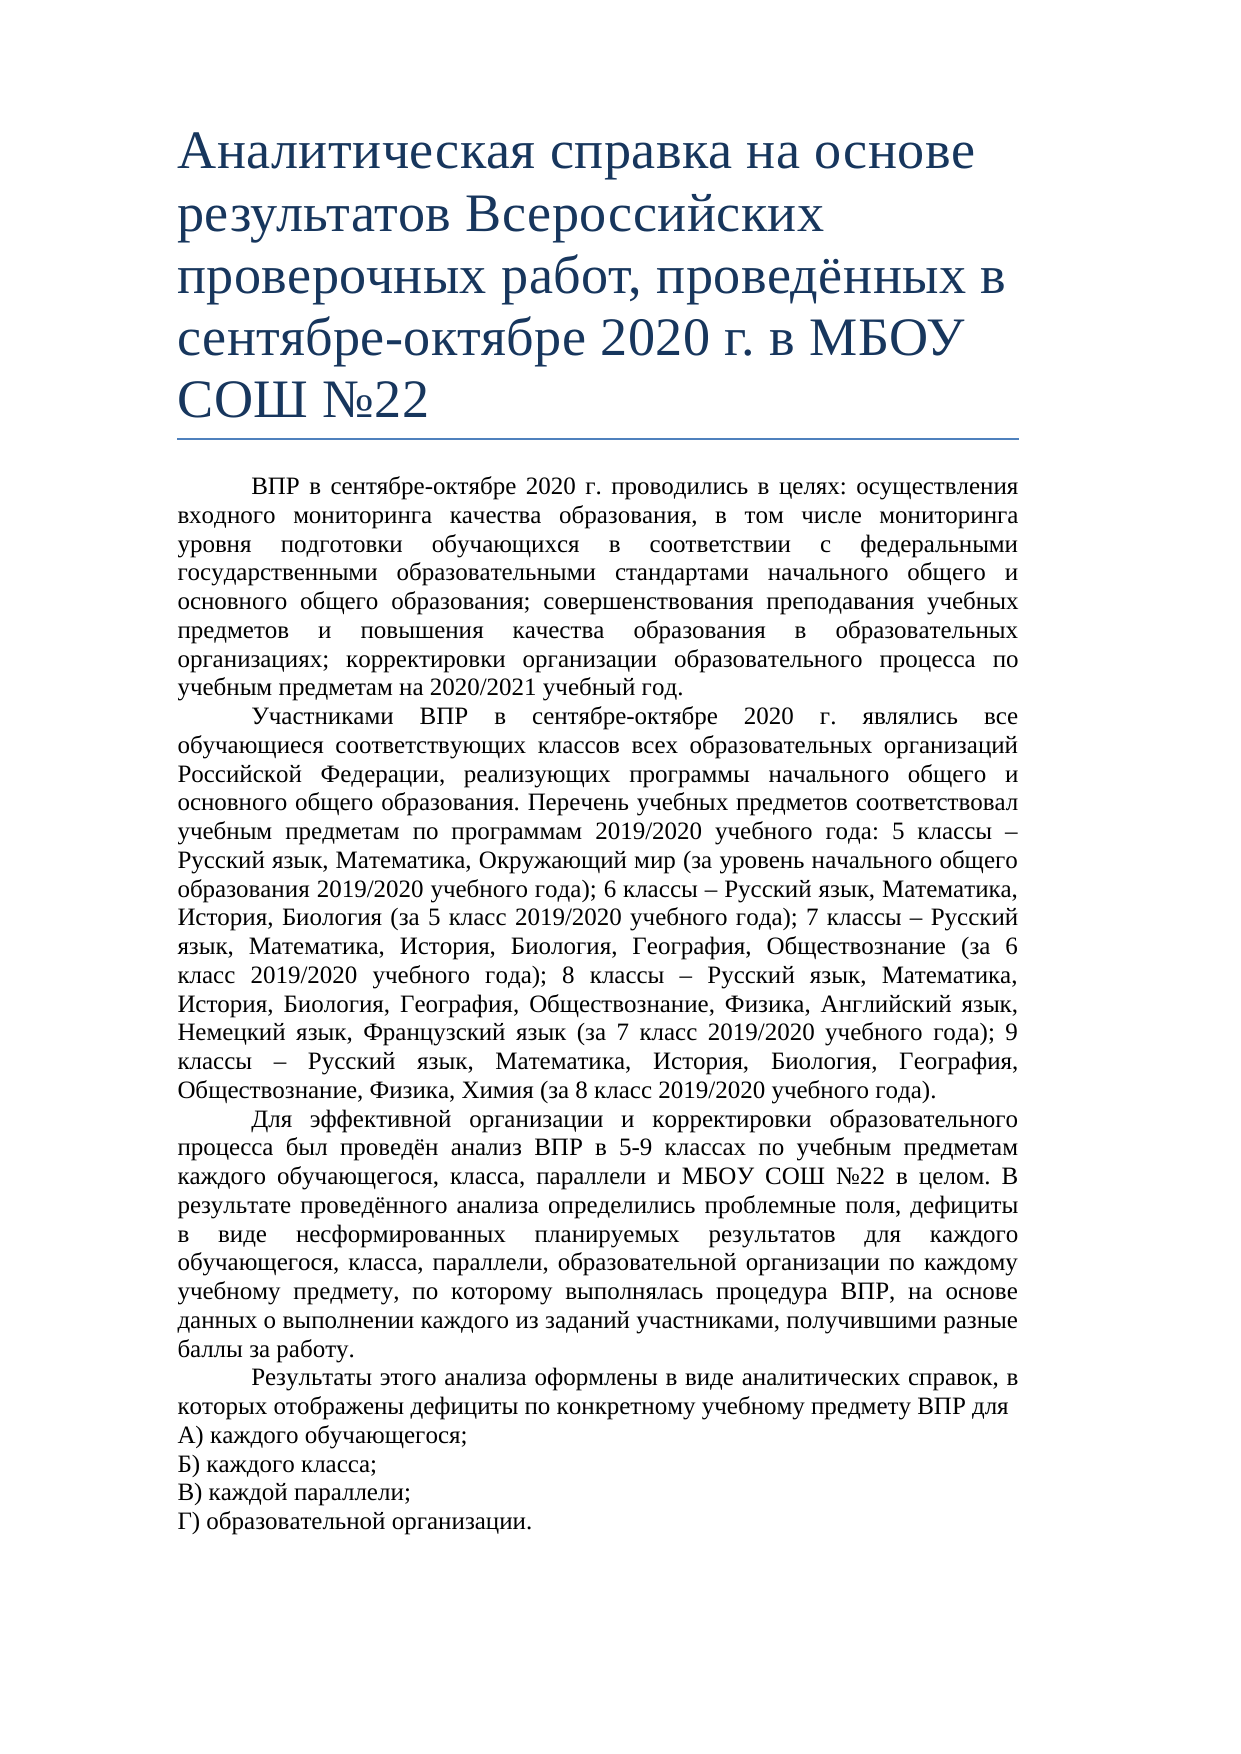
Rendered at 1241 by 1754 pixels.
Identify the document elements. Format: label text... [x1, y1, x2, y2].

text Для эффективной организации и корректировки образовательного процесса был проведён анализ ВПР в 5-9 классах по учебным предметам каждого обучающегося, класса, параллели и МБОУ СОШ №22 в целом. В результате проведённого анализа определились проблемные поля, дефициты в виде несформированных планируемых результатов для каждого обучающегося, класса, параллели, образовательной организации по каждому учебному предмету, по которому выполнялась процедура ВПР, на основе данных о выполнении каждого из заданий участниками, получившими разные баллы за работу. [177, 1104, 1019, 1362]
text А) каждого обучающегося; [177, 1420, 1019, 1449]
text Участниками ВПР в сентябре-октябре 2020 г. являлись все обучающиеся соответствующих классов всех образовательных организаций Российской Федерации, реализующих программы начального общего и основного общего образования. Перечень учебных предметов соответствовал учебным предметам по программам 2019/2020 учебного года: 5 классы – Русский язык, Математика, Окружающий мир (за уровень начального общего образования 2019/2020 учебного года); 6 классы – Русский язык, Математика, История, Биология (за 5 класс 2019/2020 учебного года); 7 классы – Русский язык, Математика, История, Биология, География, Обществознание (за 6 класс 2019/2020 учебного года); 8 классы – Русский язык, Математика, История, Биология, География, Обществознание, Физика, Английский язык, Немецкий язык, Французский язык (за 7 класс 2019/2020 учебного года); 9 классы – Русский язык, Математика, История, Биология, География, Обществознание, Физика, Химия (за 8 класс 2019/2020 учебного года). [177, 701, 1019, 1104]
text ВПР в сентябре-октябре 2020 г. проводились в целях: осуществления входного мониторинга качества образования, в том числе мониторинга уровня подготовки обучающихся в соответствии с федеральными государственными образовательными стандартами начального общего и основного общего образования; совершенствования преподавания учебных предметов и повышения качества образования в образовательных организациях; корректировки организации образовательного процесса по учебным предметам на 2020/2021 учебный год. [177, 471, 1019, 701]
text Г) образовательной организации. [177, 1506, 1019, 1535]
text В) каждой параллели; [177, 1477, 1019, 1506]
title Аналитическая справка на основе результатов Всероссийских проверочных работ, проведённых в сентябре-октябре 2020 г. в МБОУ СОШ №22 [177, 118, 1019, 438]
text Результаты этого анализа оформлены в виде аналитических справок, в которых отображены дефициты по конкретному учебному предмету ВПР для [177, 1362, 1019, 1420]
text Б) каждого класса; [177, 1449, 1019, 1477]
